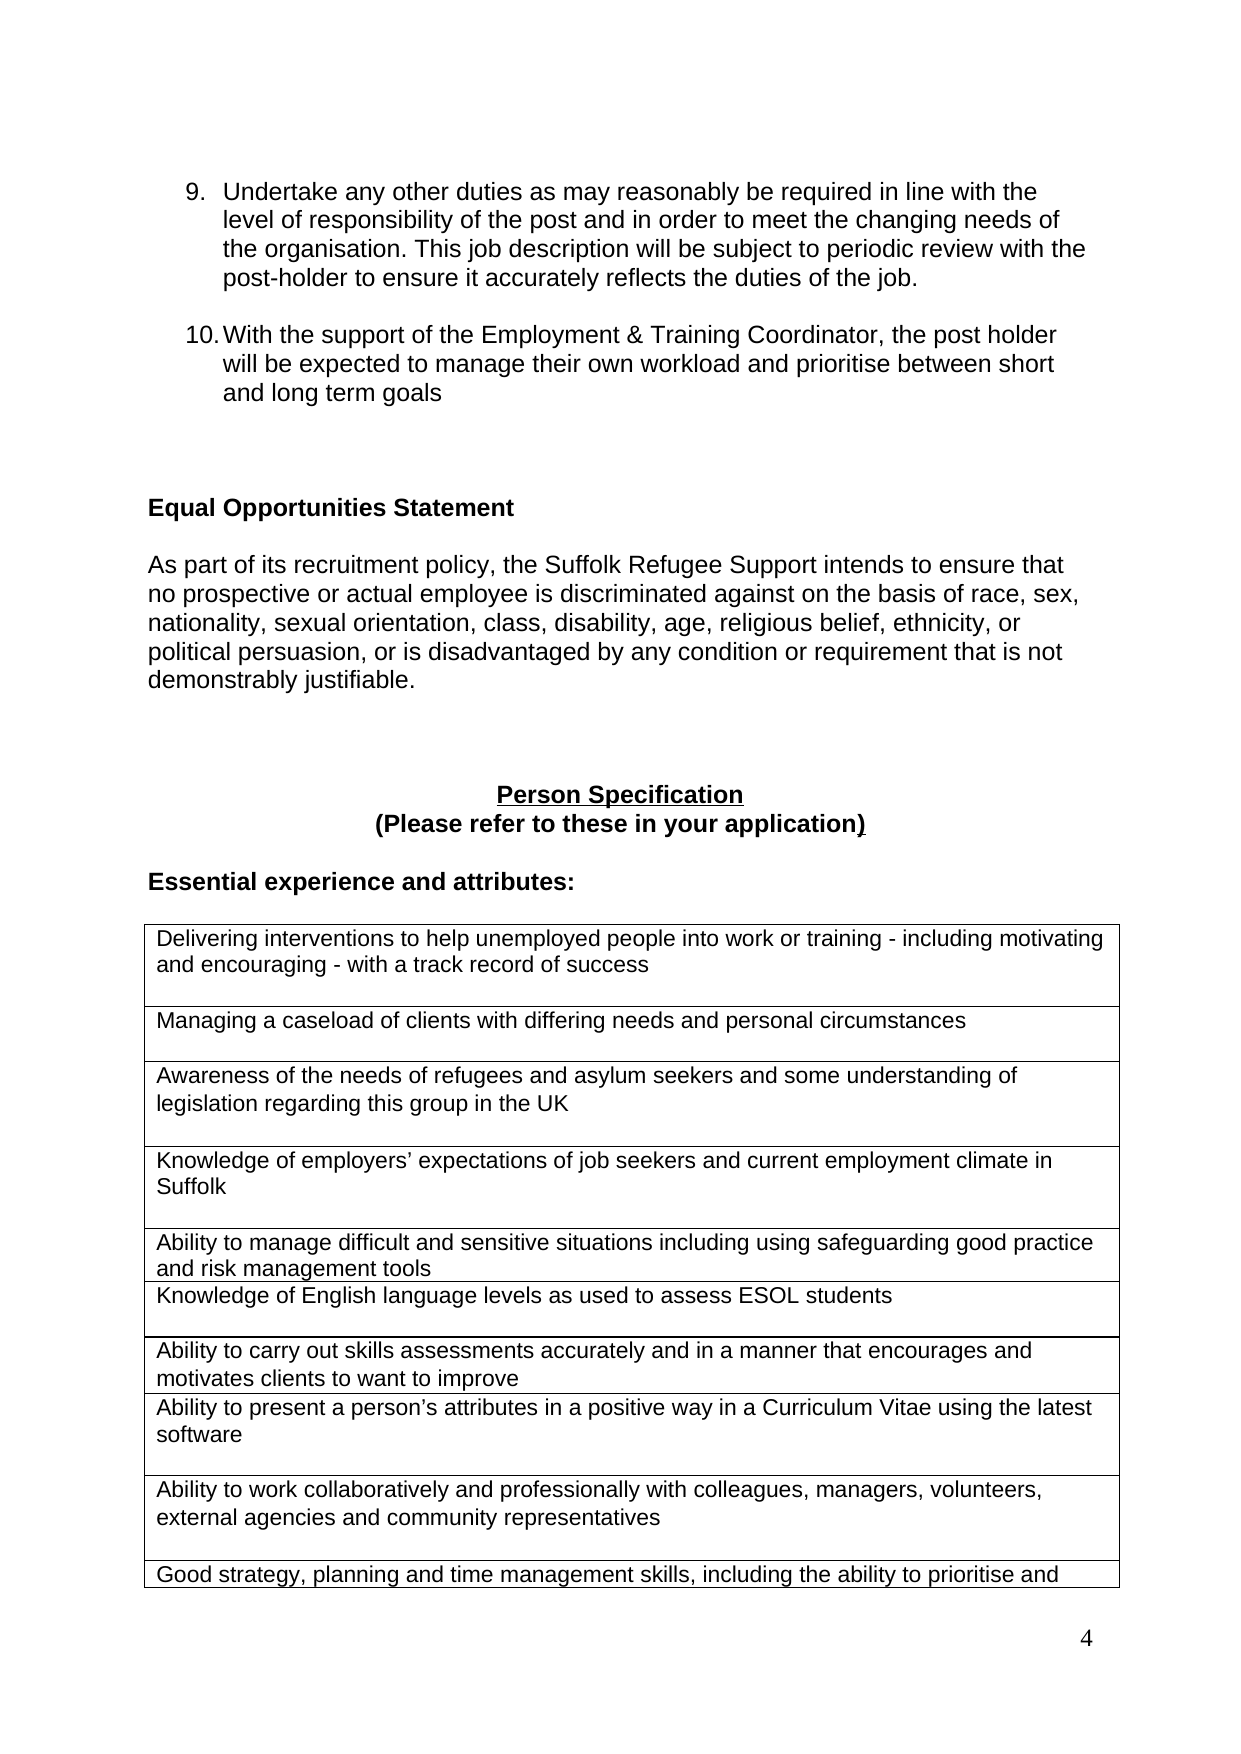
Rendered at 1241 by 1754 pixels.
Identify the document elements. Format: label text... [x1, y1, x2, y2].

list With the support of the Employment & Training Coordinator, the post holder will be expected to manage their own workload and prioritise between short and long term goals [185, 320, 1092, 406]
text (Please refer to these in your application) [148, 809, 1092, 838]
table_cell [145, 1561, 1119, 1587]
list Undertake any other duties as may reasonably be required in line with the level of responsibility of the post and in order to meet the changing needs of the organisation. This job description will be subject to periodic review with the post-holder to ensure it accurately reflects the duties of the job. [185, 176, 1092, 291]
text Equal Opportunities Statement [148, 493, 1092, 521]
text Person Specification [148, 780, 1092, 809]
table_cell Knowledge of English language levels as used to assess ESOL students [145, 1282, 1119, 1336]
table_cell Knowledge of employers’ expectations of job seekers and current employment climate in Suffolk [145, 1147, 1119, 1227]
table_cell Ability to present a person’s attributes in a positive way in a Curriculum Vitae using the latest software [145, 1394, 1119, 1475]
table_cell Ability to manage difficult and sensitive situations including using safeguarding good practice and risk management tools [145, 1229, 1119, 1281]
table_cell Ability to carry out skills assessments accurately and in a manner that encourages and motivates clients to want to improve [145, 1338, 1119, 1393]
table_cell Ability to work collaboratively and professionally with colleagues, managers, volunteers, external agencies and community representatives [145, 1476, 1119, 1560]
table_header Delivering interventions to help unemployed people into work or training - including motivating and encouraging - with a track record of success [145, 925, 1119, 1006]
text Essential experience and attributes: [148, 866, 1092, 924]
table_cell Managing a caseload of clients with differing needs and personal circumstances [145, 1007, 1119, 1061]
table_cell Awareness of the needs of refugees and asylum seekers and some understanding of legislation regarding this group in the UK [145, 1062, 1119, 1146]
text As part of its recruitment policy, the Suffolk Refugee Support intends to ensure that no prospective or actual employee is discriminated against on the basis of race, sex, nationality, sexual orientation, class, disability, age, religious belief, ethnicity, or political persuasion, or is disadvantaged by any condition or requirement that is not demonstrably justifiable. [148, 550, 1092, 694]
